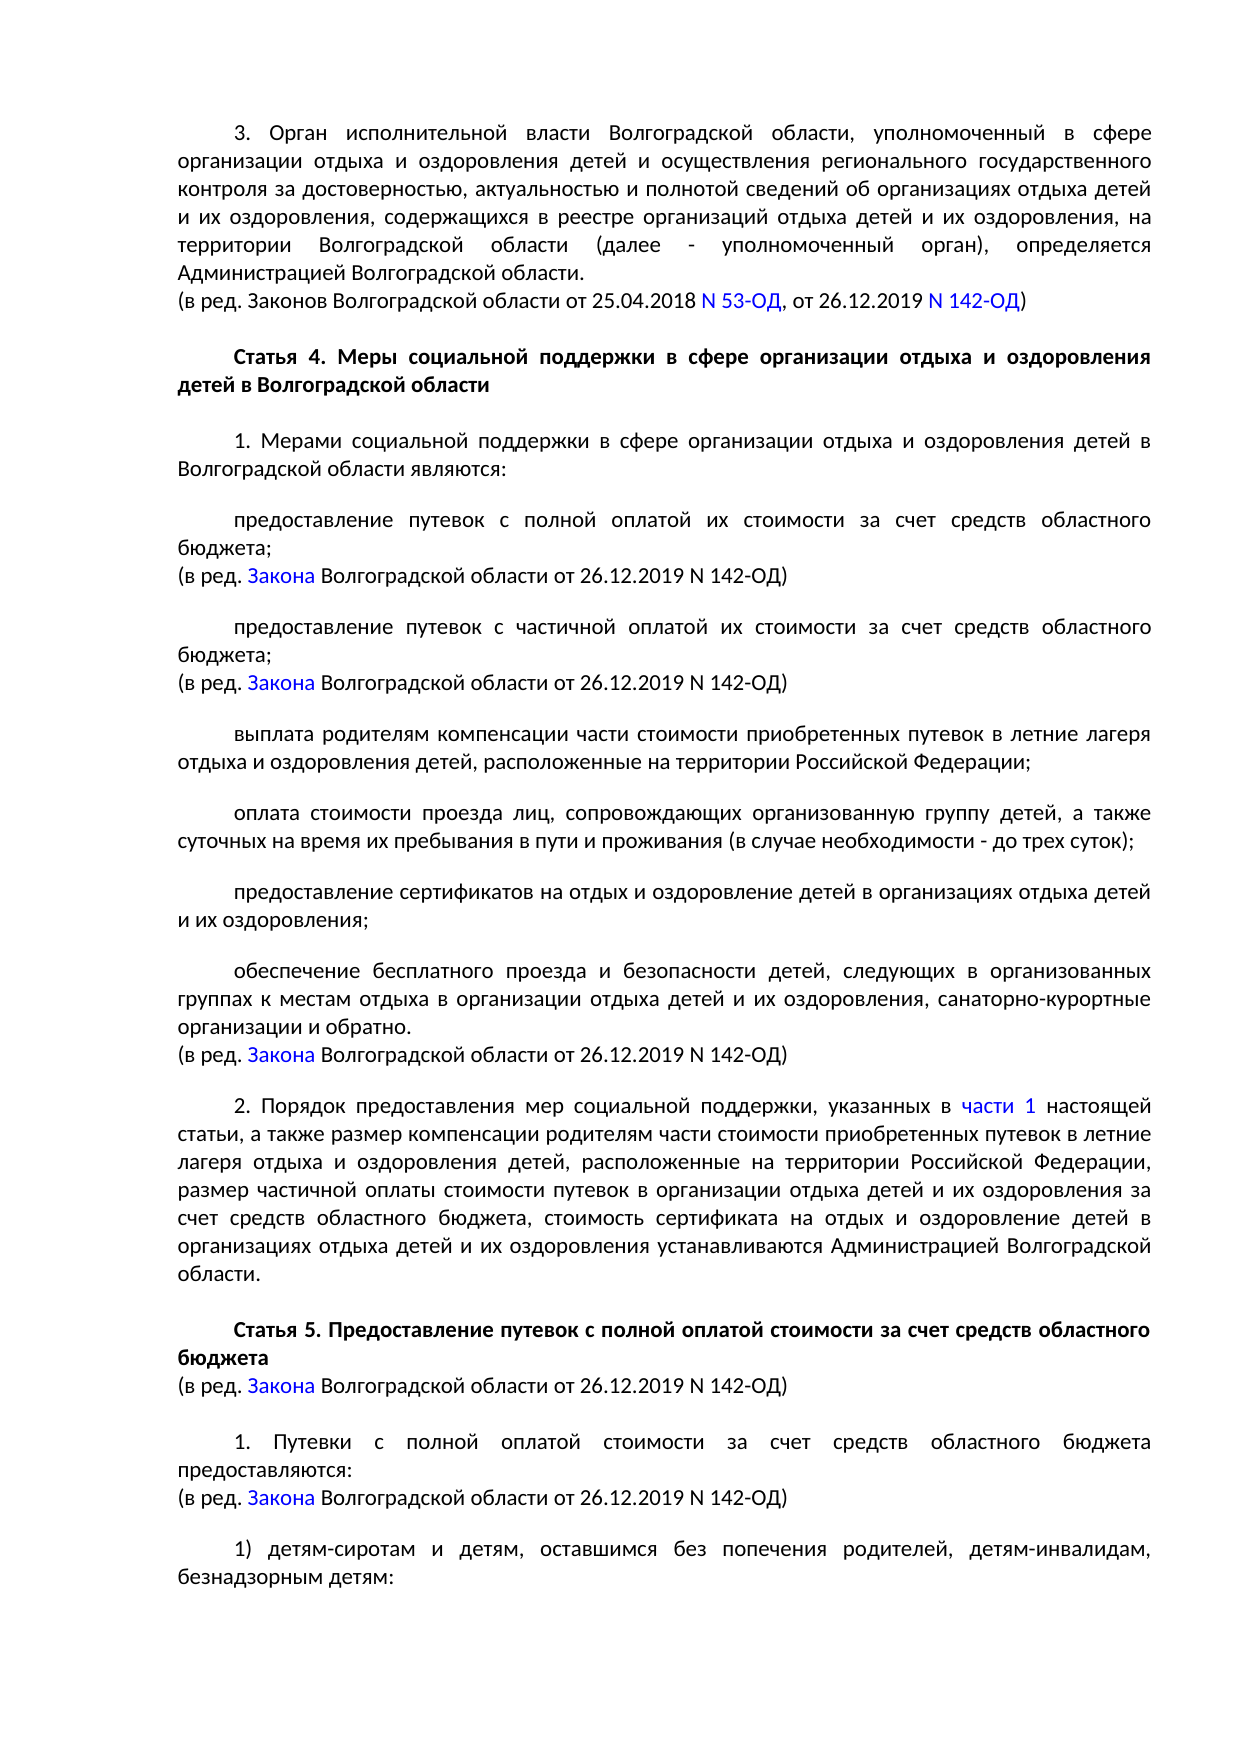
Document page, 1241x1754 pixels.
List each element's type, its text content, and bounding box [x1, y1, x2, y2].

text 1. Путевки с полной оплатой стоимости за счет средств областного бюджета предоставляются: [177, 1427, 1152, 1483]
text предоставление путевок с полной оплатой их стоимости за счет средств областного бюджета; [177, 505, 1152, 561]
text (в ред. Закона Волгоградской области от 26.12.2019 N 142-ОД) [177, 1371, 1152, 1399]
text оплата стоимости проезда лиц, сопровождающих организованную группу детей, а также суточных на время их пребывания в пути и проживания (в случае необходимости - до трех суток); [177, 798, 1152, 854]
text 2. Порядок предоставления мер социальной поддержки, указанных в части 1 настоящей статьи, а также размер компенсации родителям части стоимости приобретенных путевок в летние лагеря отдыха и оздоровления детей, расположенные на территории Российской Федерации, размер частичной оплаты стоимости путевок в организации отдыха детей и их оздоровления за счет средств областного бюджета, стоимость сертификата на отдых и оздоровление детей в организациях отдыха детей и их оздоровления устанавливаются Администрацией Волгоградской области. [177, 1091, 1152, 1287]
text (в ред. Закона Волгоградской области от 26.12.2019 N 142-ОД) [177, 668, 1152, 696]
text обеспечение бесплатного проезда и безопасности детей, следующих в организованных группах к местам отдыха в организации отдыха детей и их оздоровления, санаторно-курортные организации и обратно. [177, 956, 1152, 1040]
title Статья 5. Предоставление путевок с полной оплатой стоимости за счет средств областного бюджета [177, 1315, 1152, 1371]
text 1) детям-сиротам и детям, оставшимся без попечения родителей, детям-инвалидам, безнадзорным детям: [177, 1534, 1152, 1590]
text выплата родителям компенсации части стоимости приобретенных путевок в летние лагеря отдыха и оздоровления детей, расположенные на территории Российской Федерации; [177, 719, 1152, 775]
title Статья 4. Меры социальной поддержки в сфере организации отдыха и оздоровления детей в Волгоградской области [177, 342, 1152, 398]
text 3. Орган исполнительной власти Волгоградской области, уполномоченный в сфере организации отдыха и оздоровления детей и осуществления регионального государственного контроля за достоверностью, актуальностью и полнотой сведений об организациях отдыха детей и их оздоровления, содержащихся в реестре организаций отдыха детей и их оздоровления, на территории Волгоградской области (далее - уполномоченный орган), определяется Администрацией Волгоградской области. [177, 118, 1152, 286]
text 1. Мерами социальной поддержки в сфере организации отдыха и оздоровления детей в Волгоградской области являются: [177, 426, 1152, 482]
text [177, 1483, 1152, 1511]
text (в ред. Законов Волгоградской области от 25.04.2018 N 53-ОД, от 26.12.2019 N 142-ОД) [177, 286, 1152, 314]
text предоставление сертификатов на отдых и оздоровление детей в организациях отдыха детей и их оздоровления; [177, 877, 1152, 933]
text (в ред. Закона Волгоградской области от 26.12.2019 N 142-ОД) [177, 1040, 1152, 1068]
text (в ред. Закона Волгоградской области от 26.12.2019 N 142-ОД) [177, 561, 1152, 589]
text предоставление путевок с частичной оплатой их стоимости за счет средств областного бюджета; [177, 612, 1152, 668]
